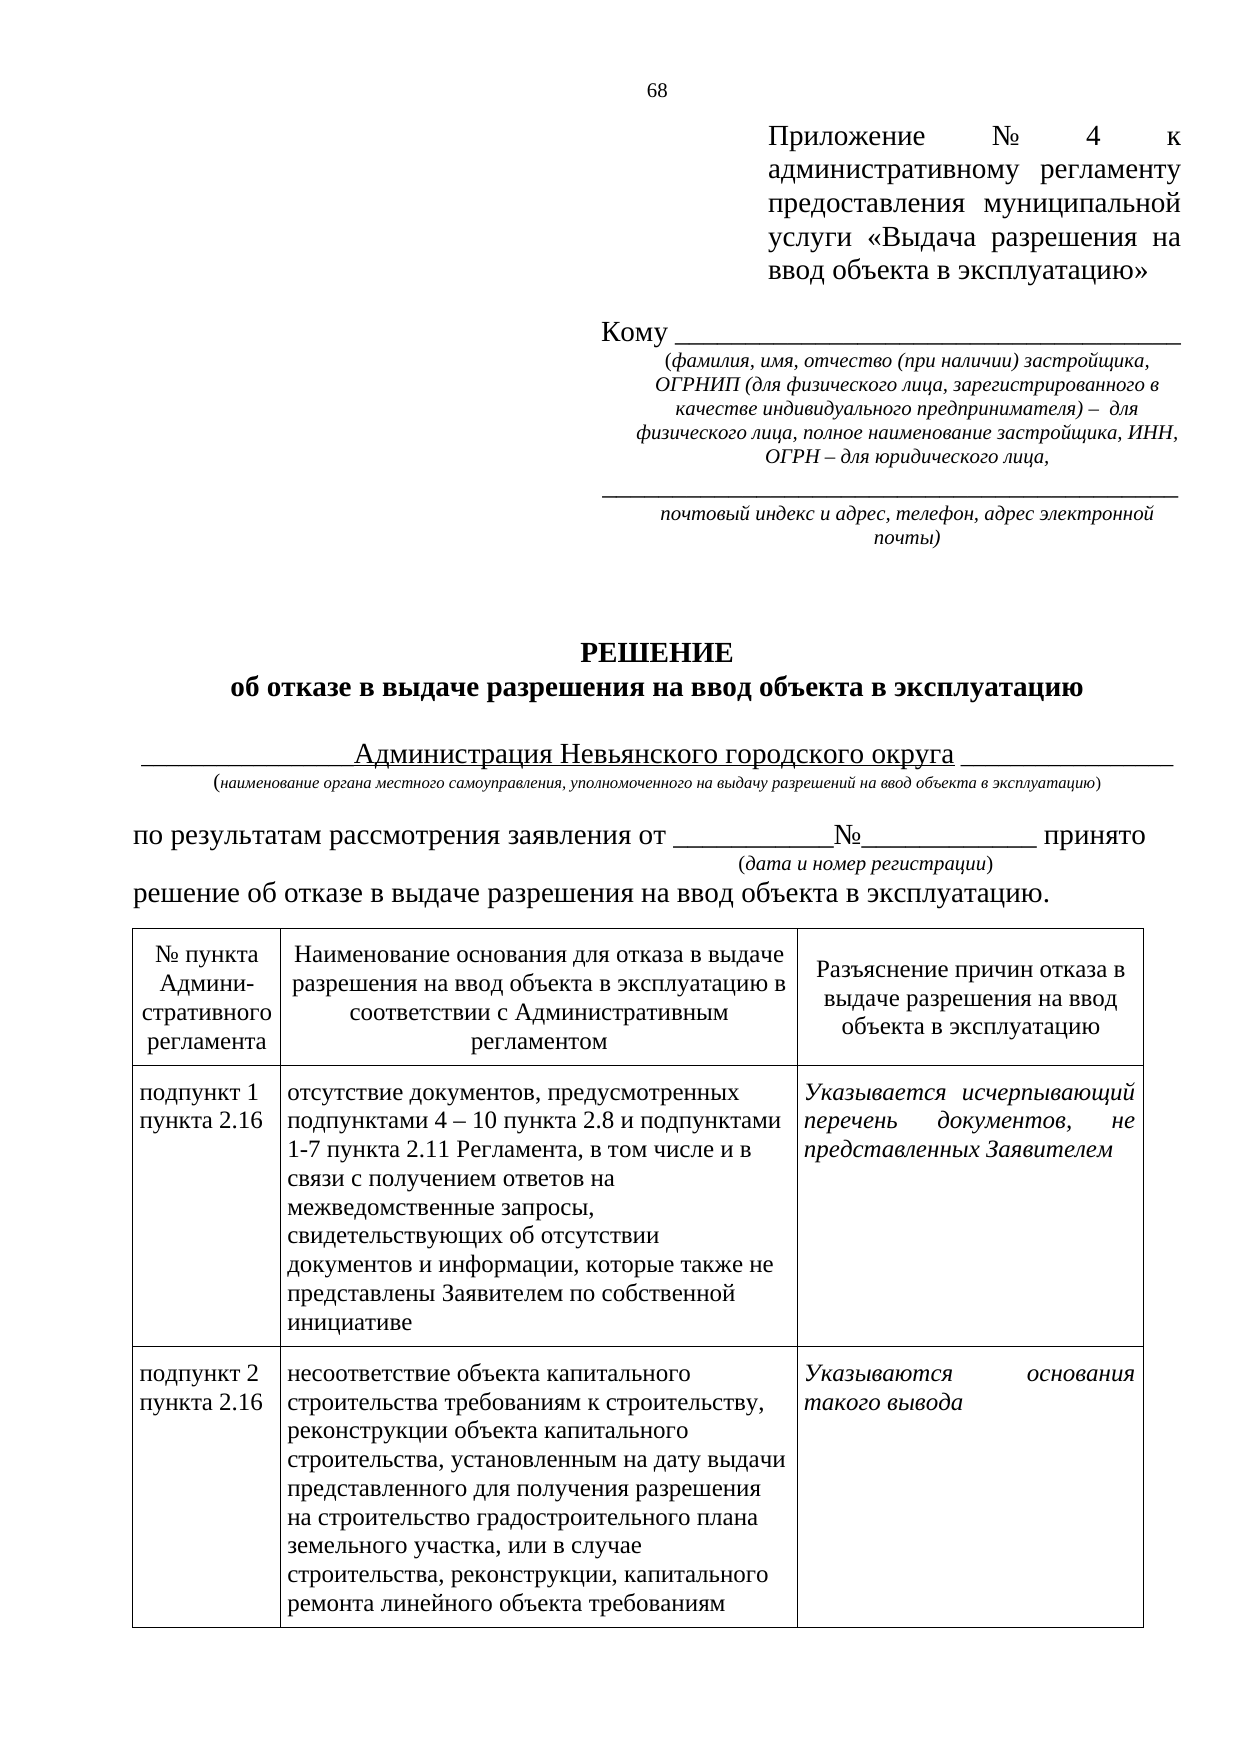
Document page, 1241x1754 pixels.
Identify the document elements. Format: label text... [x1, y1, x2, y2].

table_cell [798, 1347, 1143, 1627]
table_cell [133, 1347, 280, 1627]
table_cell Указывается исчерпывающий перечень документов, не представленных Заявителем [798, 1066, 1143, 1346]
text _________________Администрация Невьянского городского округа _________________ [133, 736, 1181, 769]
text РЕШЕНИЕ об отказе в выдаче разрешения на ввод объекта в эксплуатацию [133, 635, 1181, 702]
text по результатам рассмотрения заявления от ___________№____________ принято [133, 817, 1181, 851]
text (наименование органа местного самоуправления, уполномоченного на выдачу разрешений на ввод объекта в эксплуатацию) [133, 769, 1181, 793]
text почтовый индекс и адрес, телефон, адрес электронной почты) [635, 501, 1181, 549]
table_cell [281, 1347, 797, 1627]
table_cell подпункт 1 пункта 2.16 [133, 1066, 280, 1346]
table_header Наименование основания для отказа в выдаче разрешения на ввод объекта в эксплуатацию в соответствии с Административным регламентом [281, 929, 797, 1065]
text Кому ____________________________________ [133, 314, 1181, 348]
text Приложение № 4 к административному регламенту предоставления муниципальной услуги «Выдача разрешения на ввод объекта в эксплуатацию» [768, 118, 1181, 286]
text решение об отказе в выдаче разрешения на ввод объекта в эксплуатацию. [133, 875, 1181, 909]
table_header № пункта Админи-стративного регламента [133, 929, 280, 1065]
text (дата и номер регистрации) [133, 851, 1181, 875]
text (фамилия, имя, отчество (при наличии) застройщика, ОГРНИП (для физического лица, зарегистрированного в качестве индивидуального предпринимателя) – для физического лица, полное наименование застройщика, ИНН, ОГРН – для юридического лица, [635, 348, 1181, 468]
text _________________________________________ [133, 468, 1181, 501]
table_cell отсутствие документов, предусмотренных подпунктами 4 – 10 пункта 2.8 и подпунктами 1-7 пункта 2.11 Регламента, в том числе и в связи с получением ответов на межведомственные запросы, свидетельствующих об отсутствии документов и информации, которые также не представлены Заявителем по собственной инициативе [281, 1066, 797, 1346]
table_header Разъяснение причин отказа в выдаче разрешения на ввод объекта в эксплуатацию [798, 929, 1143, 1065]
